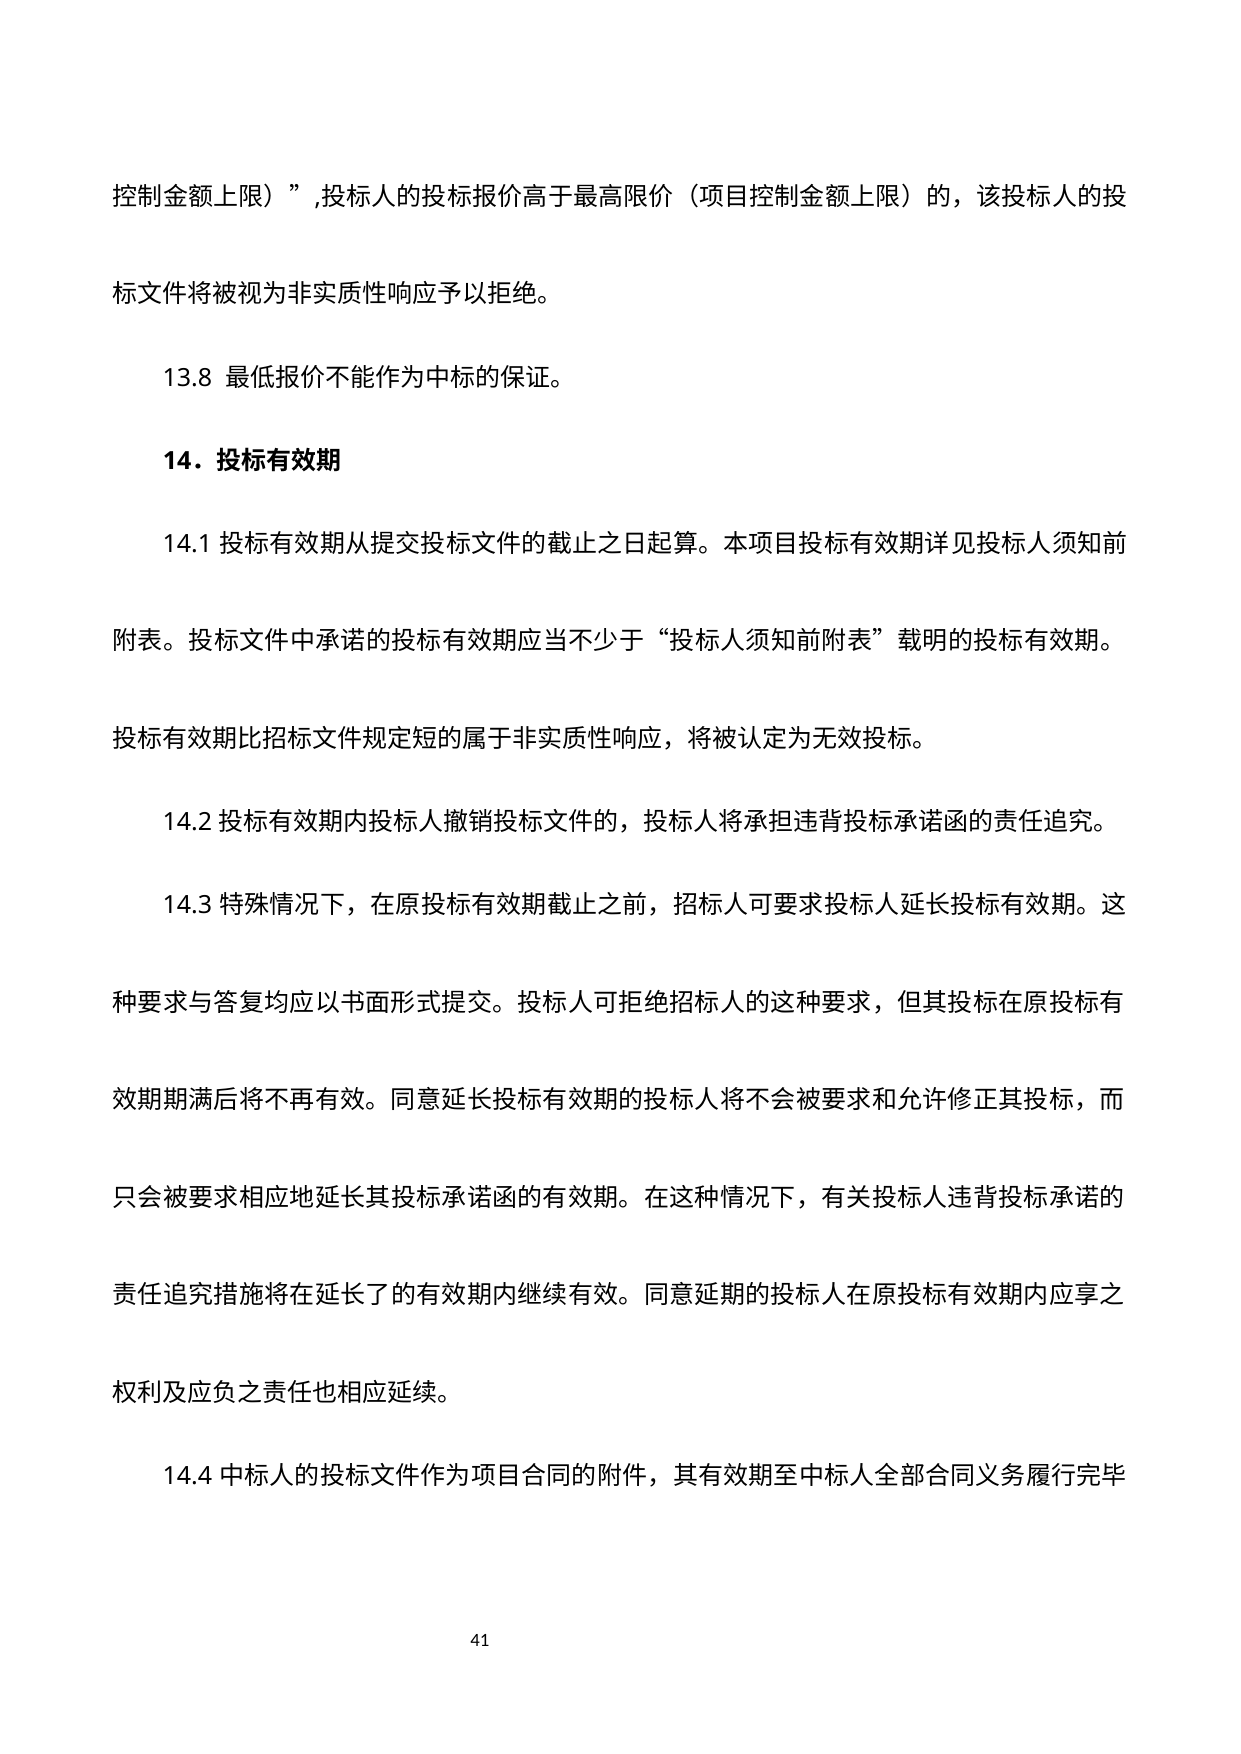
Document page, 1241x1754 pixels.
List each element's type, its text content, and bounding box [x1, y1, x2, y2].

text 14.1 投标有效期从提交投标文件的截止之日起算。本项目投标有效期详见投标人须知前附表。投标文件中承诺的投标有效期应当不少于“投标人须知前附表”载明的投标有效期。投标有效期比招标文件规定短的属于非实质性响应，将被认定为无效投标。 [112, 509, 1128, 769]
text 14．投标有效期 [112, 426, 1128, 491]
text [112, 1441, 1128, 1506]
text 14.3 特殊情况下，在原投标有效期截止之前，招标人可要求投标人延长投标有效期。这种要求与答复均应以书面形式提交。投标人可拒绝招标人的这种要求，但其投标在原投标有效期期满后将不再有效。同意延长投标有效期的投标人将不会被要求和允许修正其投标，而只会被要求相应地延长其投标承诺函的有效期。在这种情况下，有关投标人违背投标承诺的责任追究措施将在延长了的有效期内继续有效。同意延期的投标人在原投标有效期内应享之权利及应负之责任也相应延续。 [112, 870, 1128, 1423]
text 13.8 最低报价不能作为中标的保证。 [112, 343, 1128, 408]
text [112, 162, 1128, 324]
text 14.2 投标有效期内投标人撤销投标文件的，投标人将承担违背投标承诺函的责任追究。 [112, 787, 1128, 852]
